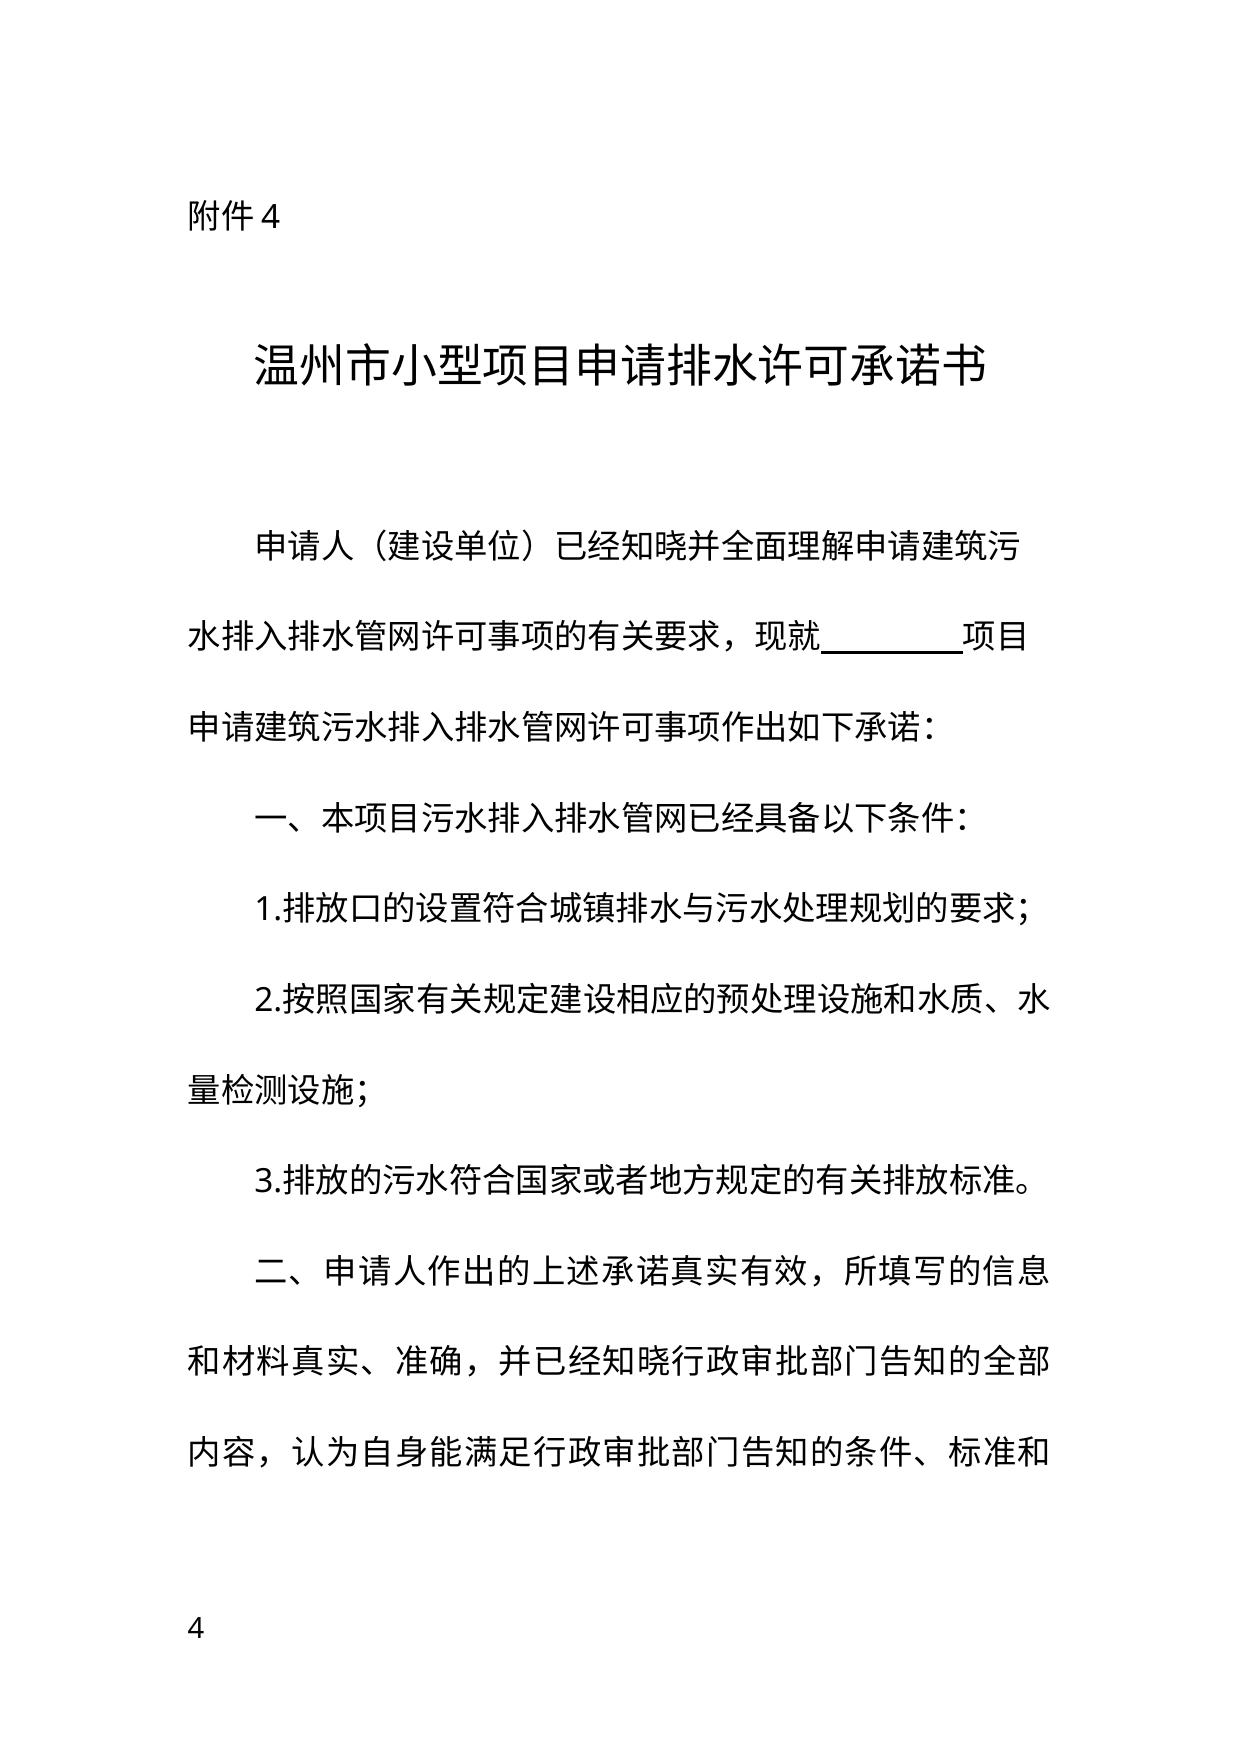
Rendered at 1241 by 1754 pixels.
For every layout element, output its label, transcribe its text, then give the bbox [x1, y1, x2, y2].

text 附件4 [187, 169, 1053, 259]
text 温州市小型项目申请排水许可承诺书 [187, 317, 1053, 408]
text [187, 1223, 1053, 1495]
text 一、本项目污水排入排水管网已经具备以下条件： [187, 770, 1053, 861]
text 3.排放的污水符合国家或者地方规定的有关排放标准。 [187, 1133, 1053, 1223]
text 1.排放口的设置符合城镇排水与污水处理规划的要求； [187, 861, 1053, 952]
text 2.按照国家有关规定建设相应的预处理设施和水质、水量检测设施； [187, 952, 1053, 1133]
text 申请人（建设单位）已经知晓并全面理解申请建筑污水排入排水管网许可事项的有关要求，现就 项目申请建筑污水排入排水管网许可事项作出如下承诺： [187, 498, 1053, 770]
